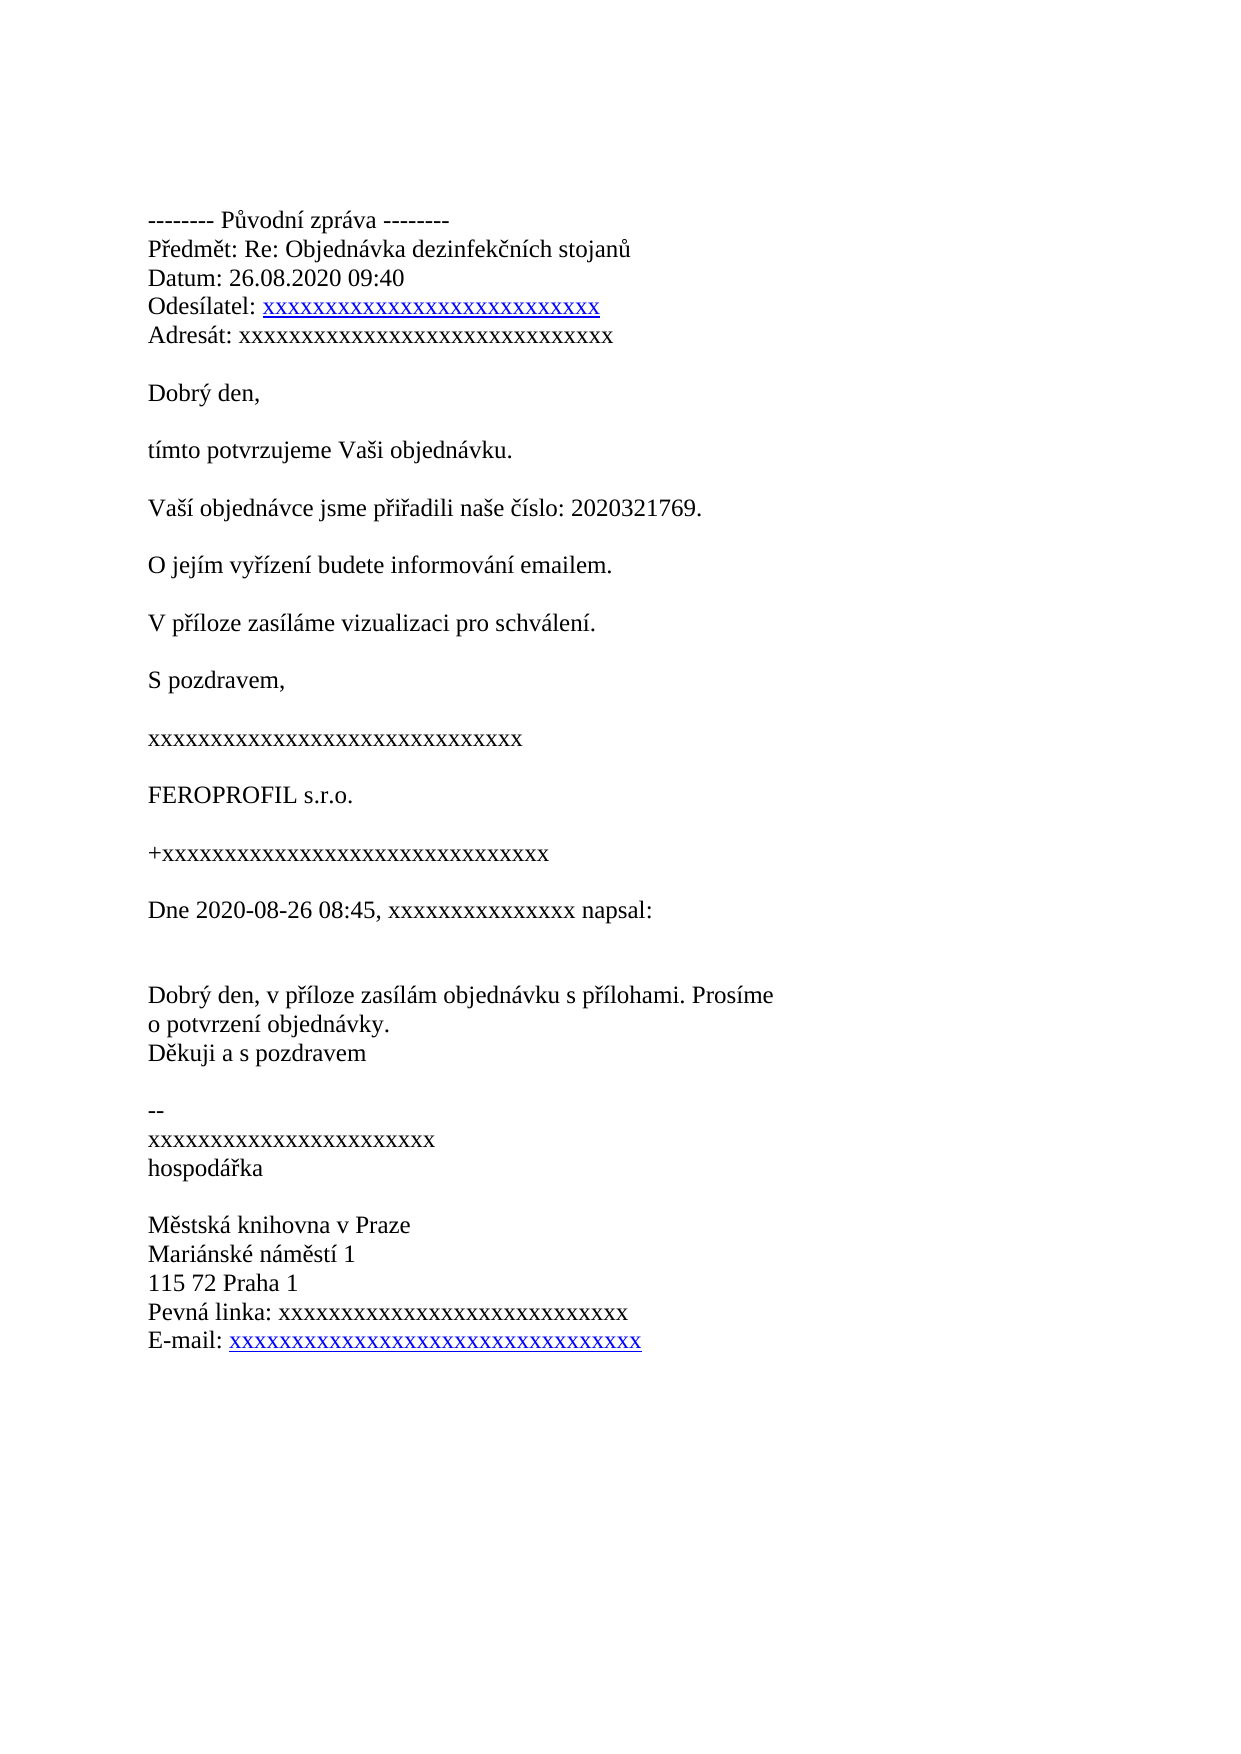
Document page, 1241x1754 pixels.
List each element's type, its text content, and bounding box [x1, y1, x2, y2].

text -- xxxxxxxxxxxxxxxxxxxxxxx hospodářka Městská knihovna v Praze Mariánské náměstí 1 115 72 Praha 1 Pevná linka: xxxxxxxxxxxxxxxxxxxxxxxxxxxx E-mail: xxxxxxxxxxxxxxxxxxxxxxxxxxxxxxxxx [148, 1096, 1093, 1354]
text -------- Původní zpráva -------- Předmět: Re: Objednávka dezinfekčních stojanů Datum: 26.08.2020 09:40 Odesílatel: xxxxxxxxxxxxxxxxxxxxxxxxxxx Adresát: xxxxxxxxxxxxxxxxxxxxxxxxxxxxxx Dobrý den, tímto potvrzujeme Vaši objednávku. Vaší objednávce jsme přiřadili naše číslo: 2020321769. O jejím vyřízení budete informování emailem. V příloze zasíláme vizualizaci pro schválení. S pozdravem, xxxxxxxxxxxxxxxxxxxxxxxxxxxxxx FEROPROFIL s.r.o. +xxxxxxxxxxxxxxxxxxxxxxxxxxxxxxx Dne 2020-08-26 08:45, xxxxxxxxxxxxxxx napsal: [148, 148, 1093, 981]
text Dobrý den, v příloze zasílám objednávku s přílohami. Prosíme o potvrzení objednávky. Děkuji a s pozdravem [148, 981, 1093, 1067]
